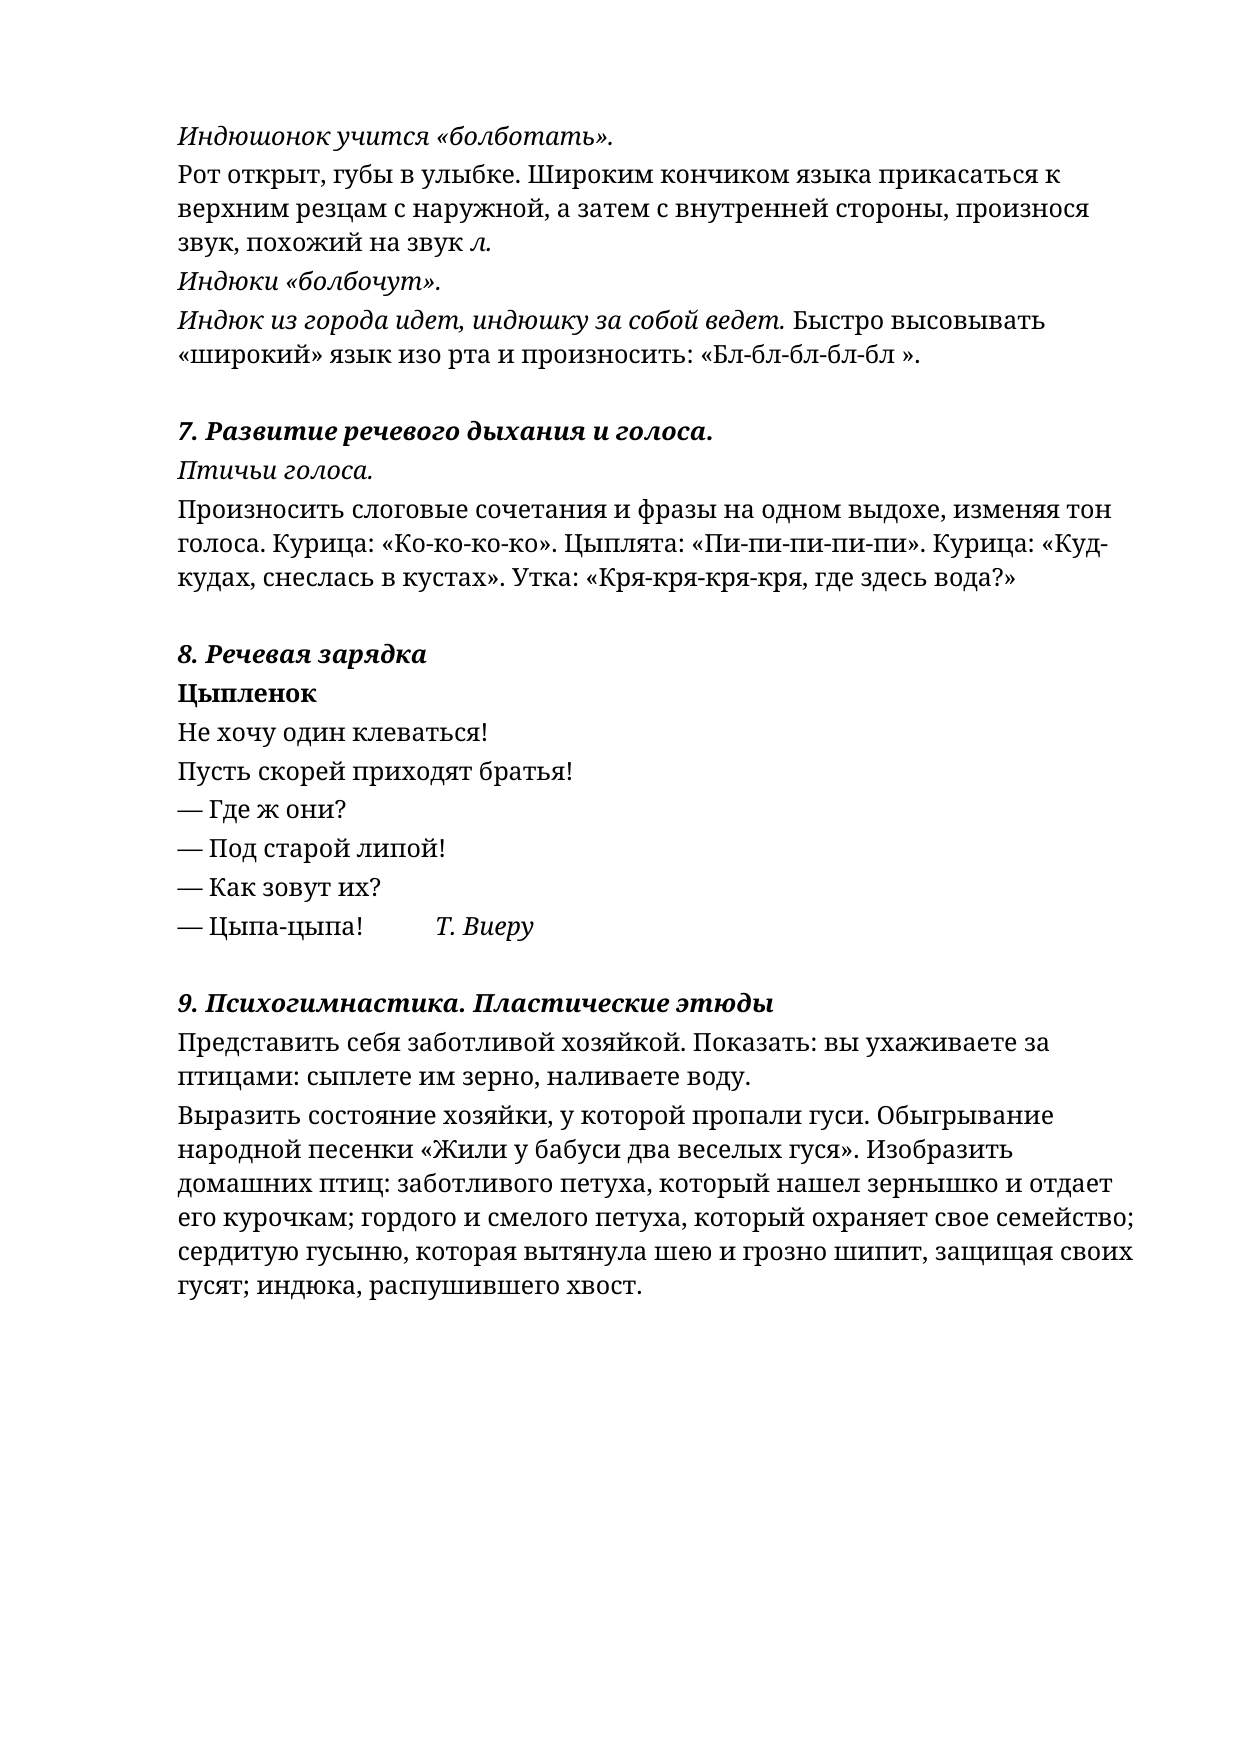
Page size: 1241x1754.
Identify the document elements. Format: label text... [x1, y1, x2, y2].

text Произносить слоговые сочетания и фразы на одном выдохе, изменяя тон голоса. Курица: «Ко-ко-ко-ко». Цыплята: «Пи-пи-пи-пи-пи». Курица: «Куд-кудах, снеслась в кустах». Утка: «Кря-кря-кря-кря, где здесь вода?» [177, 492, 1152, 594]
text Птичьи голоса. [177, 453, 1152, 487]
text 9. Психогимнастика. Пластические этюды [177, 986, 1152, 1020]
text Рот открыт, губы в улыбке. Широким кончиком языка прикасаться к верхним резцам с наружной, а затем с внутренней стороны, произнося звук, похожий на звук л. [177, 157, 1152, 259]
text Индюк из города идет, индюшку за собой ведет. Быстро высовывать «широкий» язык изо рта и произносить: «Бл-бл-бл-бл-бл ». [177, 302, 1152, 371]
text Не хочу один клеваться! [177, 715, 1152, 749]
text — Где ж они? [177, 792, 1152, 826]
text — Цыпа-цыпа! Т. Виеру [177, 908, 1152, 942]
text Цыпленок [177, 676, 1152, 710]
text Представить себя заботливой хозяйкой. Показать: вы ухаживаете за птицами: сыплете им зерно, наливаете воду. [177, 1025, 1152, 1093]
text Индюки «болбочут». [177, 264, 1152, 298]
text 7. Развитие речевого дыхания и голоса. [177, 414, 1152, 448]
text Выразить состояние хозяйки, у которой пропали гуси. Обыгрывание народной песенки «Жили у бабуси два веселых гуся». Изобразить домашних птиц: заботливого петуха, который нашел зернышко и отдает его курочкам; гордого и смелого петуха, который охраняет свое семейство; сердитую гусыню, которая вытянула шею и грозно шипит, защищая своих гусят; индюка, распушившего хвост. [177, 1097, 1152, 1302]
text — Под старой липой! [177, 831, 1152, 865]
text 8. Речевая зарядка [177, 637, 1152, 671]
text Пусть скорей приходят братья! [177, 753, 1152, 787]
text — Как зовут их? [177, 870, 1152, 904]
text Индюшонок учится «болботать». [177, 118, 1152, 152]
